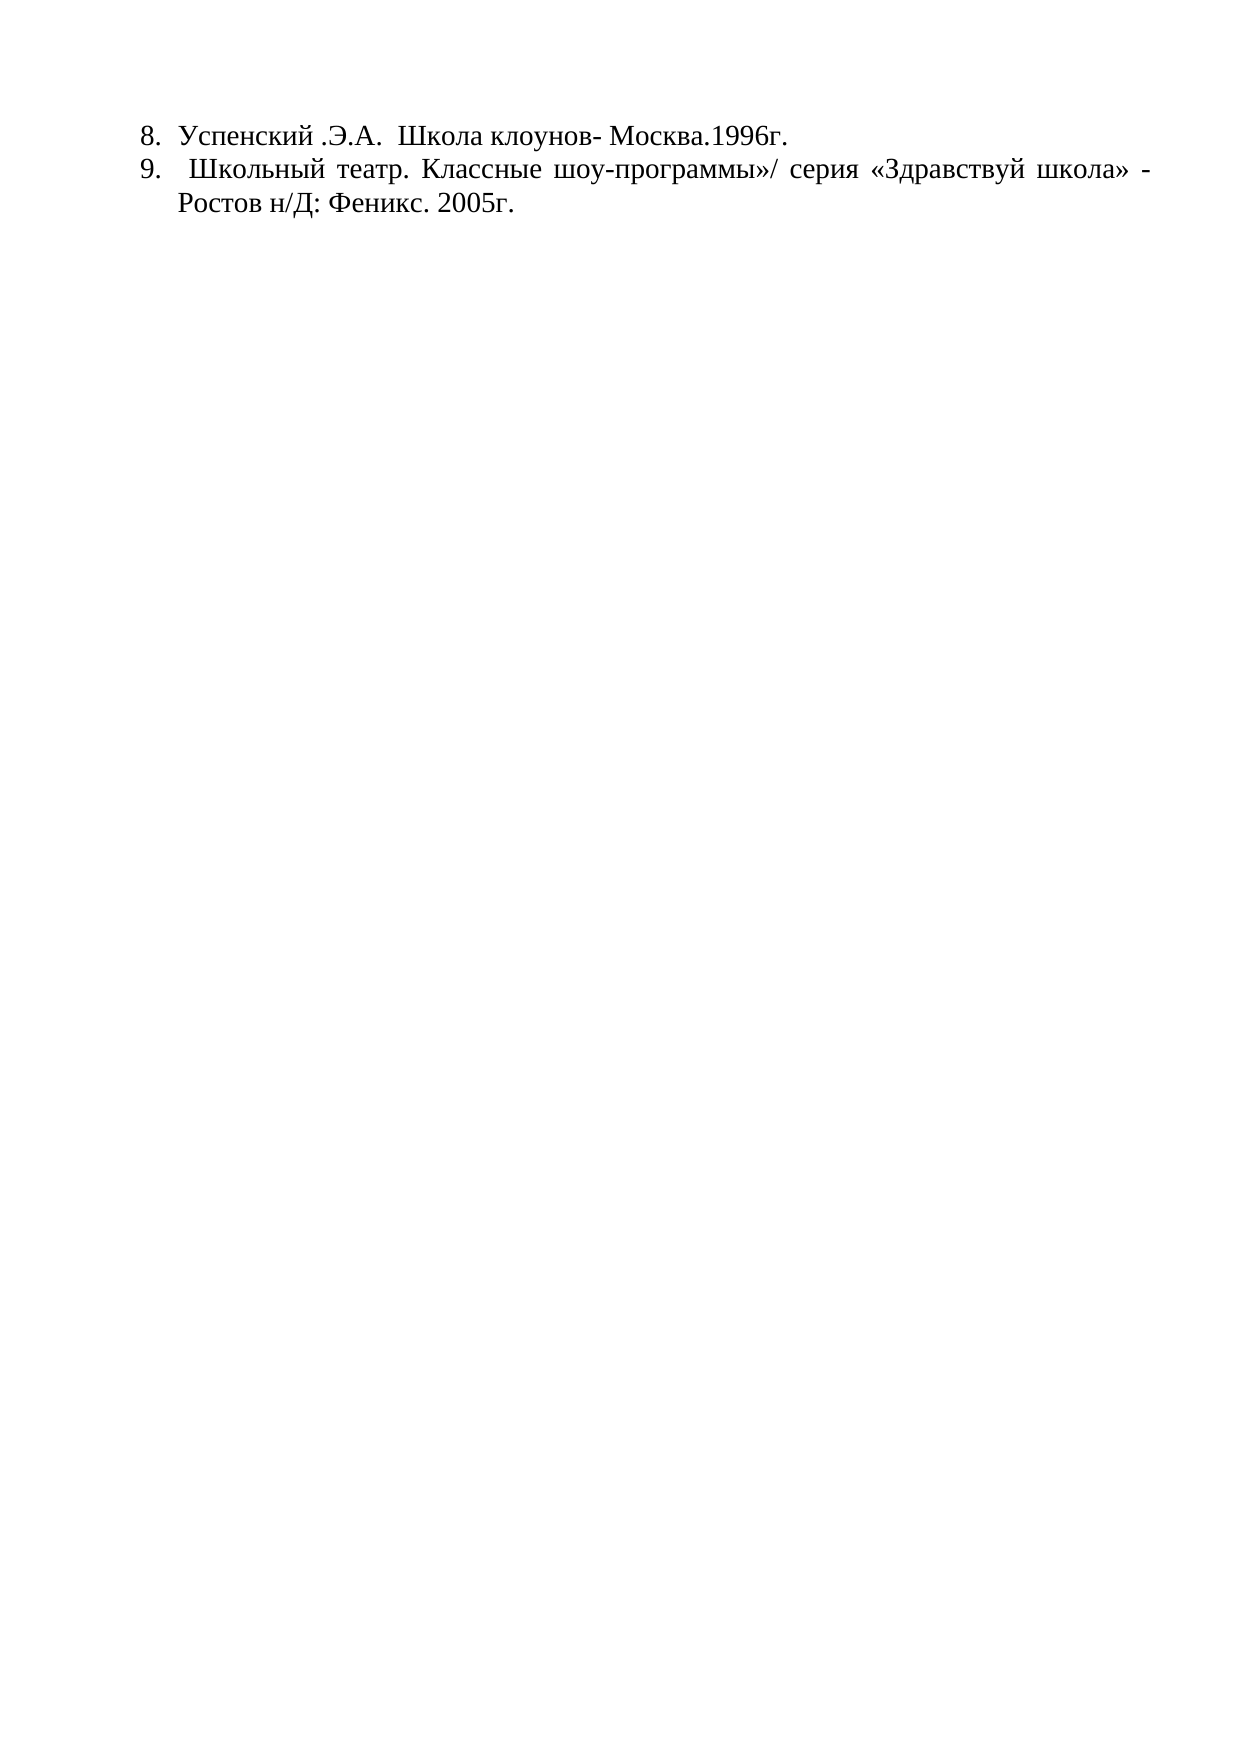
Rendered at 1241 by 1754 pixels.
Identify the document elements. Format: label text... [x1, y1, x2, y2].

list Школьный театр. Классные шоу-программы»/ серия «Здравствуй школа» - Ростов н/Д: Феникс. 2005г. [140, 152, 1152, 219]
list Успенский .Э.А. Школа клоунов- Москва.1996г. [140, 118, 1152, 152]
